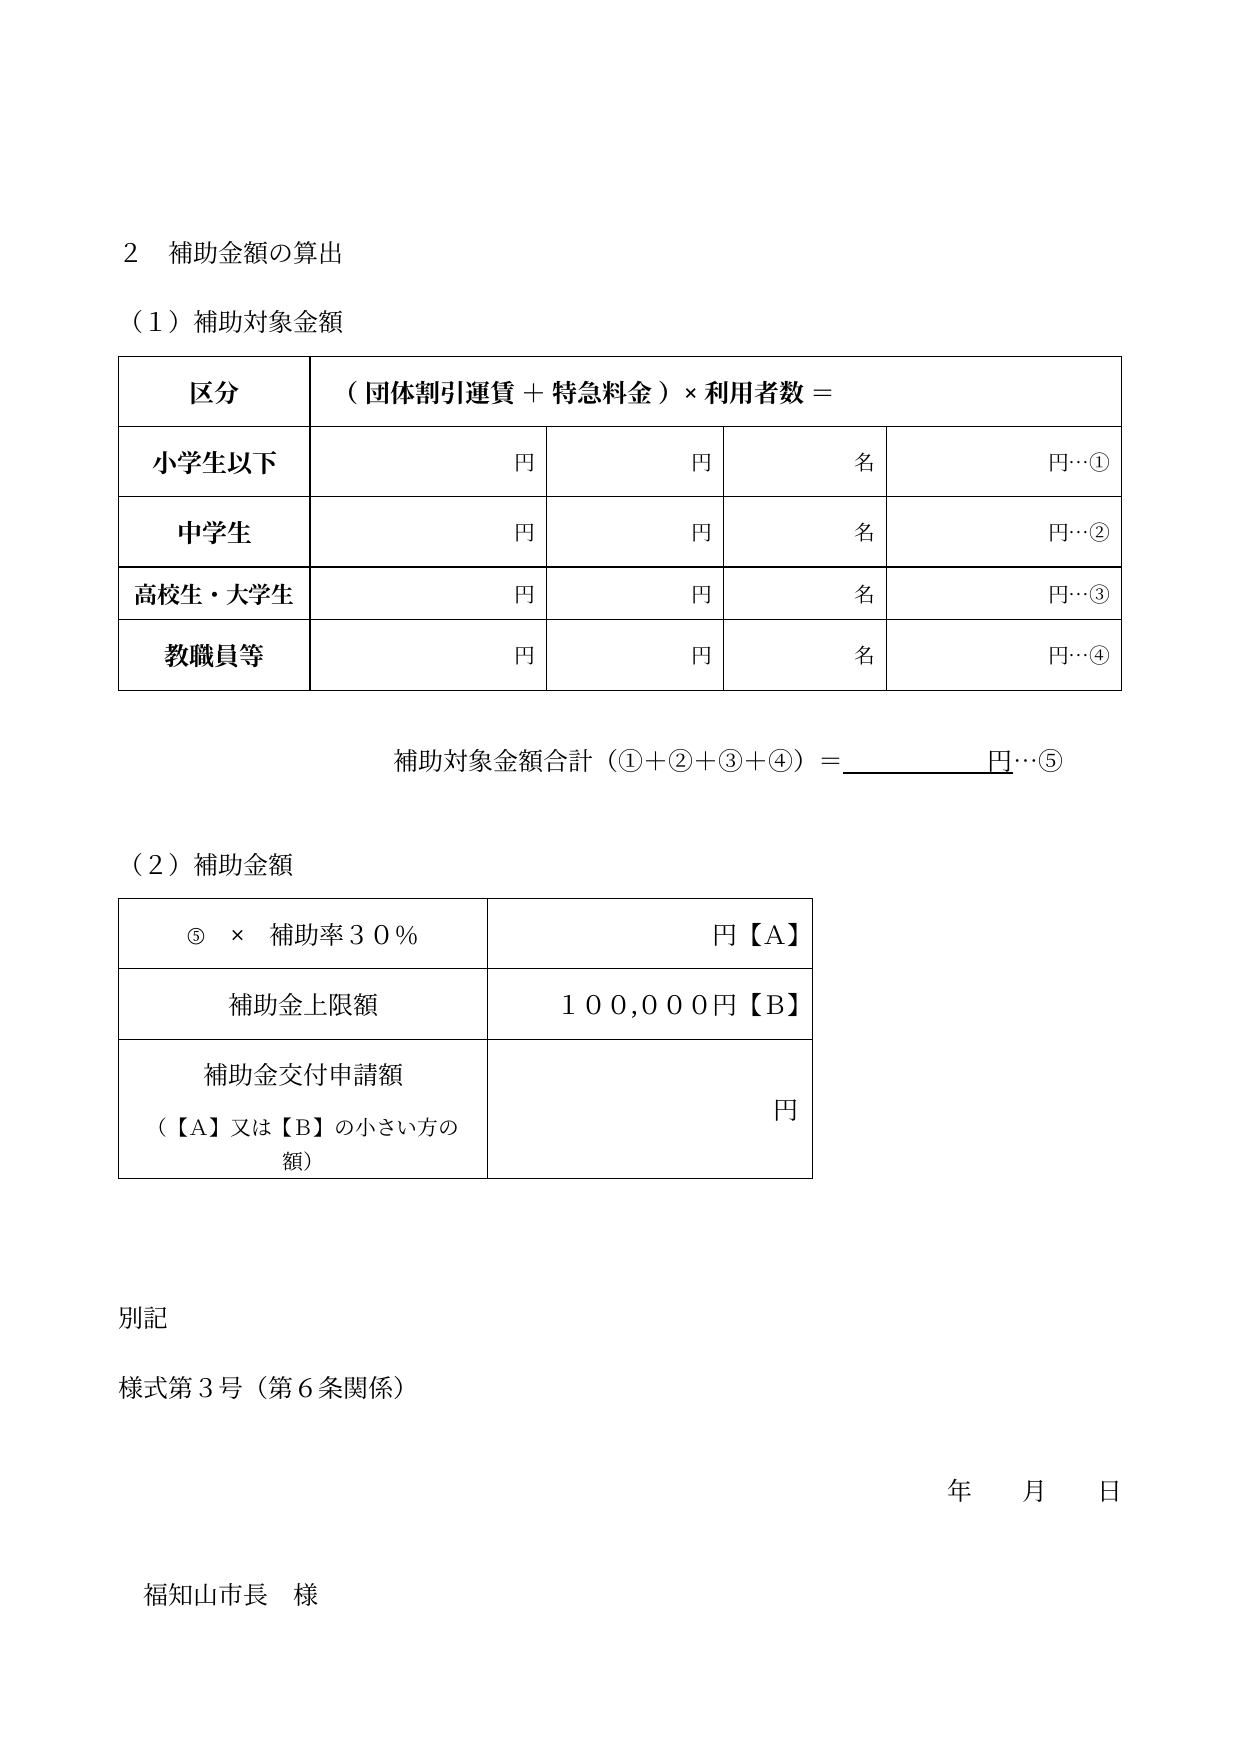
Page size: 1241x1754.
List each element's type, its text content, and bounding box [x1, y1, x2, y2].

table_header ⑤ × 補助率３０％ [119, 899, 487, 968]
table_cell 円 [311, 497, 546, 566]
table_cell 円 [547, 620, 723, 689]
table_cell 小学生以下 [119, 427, 309, 496]
text 福知山市長 様 [118, 1559, 1122, 1628]
table_cell 円 [488, 1040, 812, 1178]
table_cell 円…② [887, 497, 1121, 566]
table_cell 補助金交付申請額 （【Ａ】又は【Ｂ】の小さい方の額） [119, 1040, 487, 1178]
table_cell 円 [311, 568, 546, 619]
table_cell 補助金上限額 [119, 969, 487, 1038]
table_header 円【Ａ】 [488, 899, 812, 968]
table_header 区分 [119, 357, 309, 426]
text （２）補助金額 [118, 829, 1122, 898]
table_cell 中学生 [119, 497, 309, 566]
table_header （ 団体割引運賃 ＋ 特急料金 ）× 利用者数 ＝ [311, 357, 1121, 426]
table_cell 教職員等 [119, 620, 309, 689]
table_cell 名 [724, 497, 886, 566]
table_cell 名 [724, 620, 886, 689]
table_cell 円…① [887, 427, 1121, 496]
table_cell 名 [724, 427, 886, 496]
text 別記 [118, 1283, 1122, 1352]
table_cell 円 [311, 620, 546, 689]
text ２ 補助金額の算出 [118, 217, 1122, 287]
text 様式第３号（第６条関係） [118, 1352, 1122, 1421]
table_cell 名 [724, 568, 886, 619]
table_cell 円…④ [887, 620, 1121, 689]
table_cell 円 [547, 427, 723, 496]
text 年 月 日 [118, 1456, 1122, 1525]
table_cell 円 [547, 497, 723, 566]
table_cell 円 [311, 427, 546, 496]
table_cell １００,０００円【Ｂ】 [488, 969, 812, 1038]
text （１）補助対象金額 [118, 287, 1122, 356]
table_cell 円 [547, 568, 723, 619]
table_cell 高校生・大学生 [119, 568, 309, 619]
table_cell 円…③ [887, 568, 1121, 619]
text 補助対象金額合計（①＋②＋③＋④）＝ 円…⑤ [118, 725, 1122, 794]
